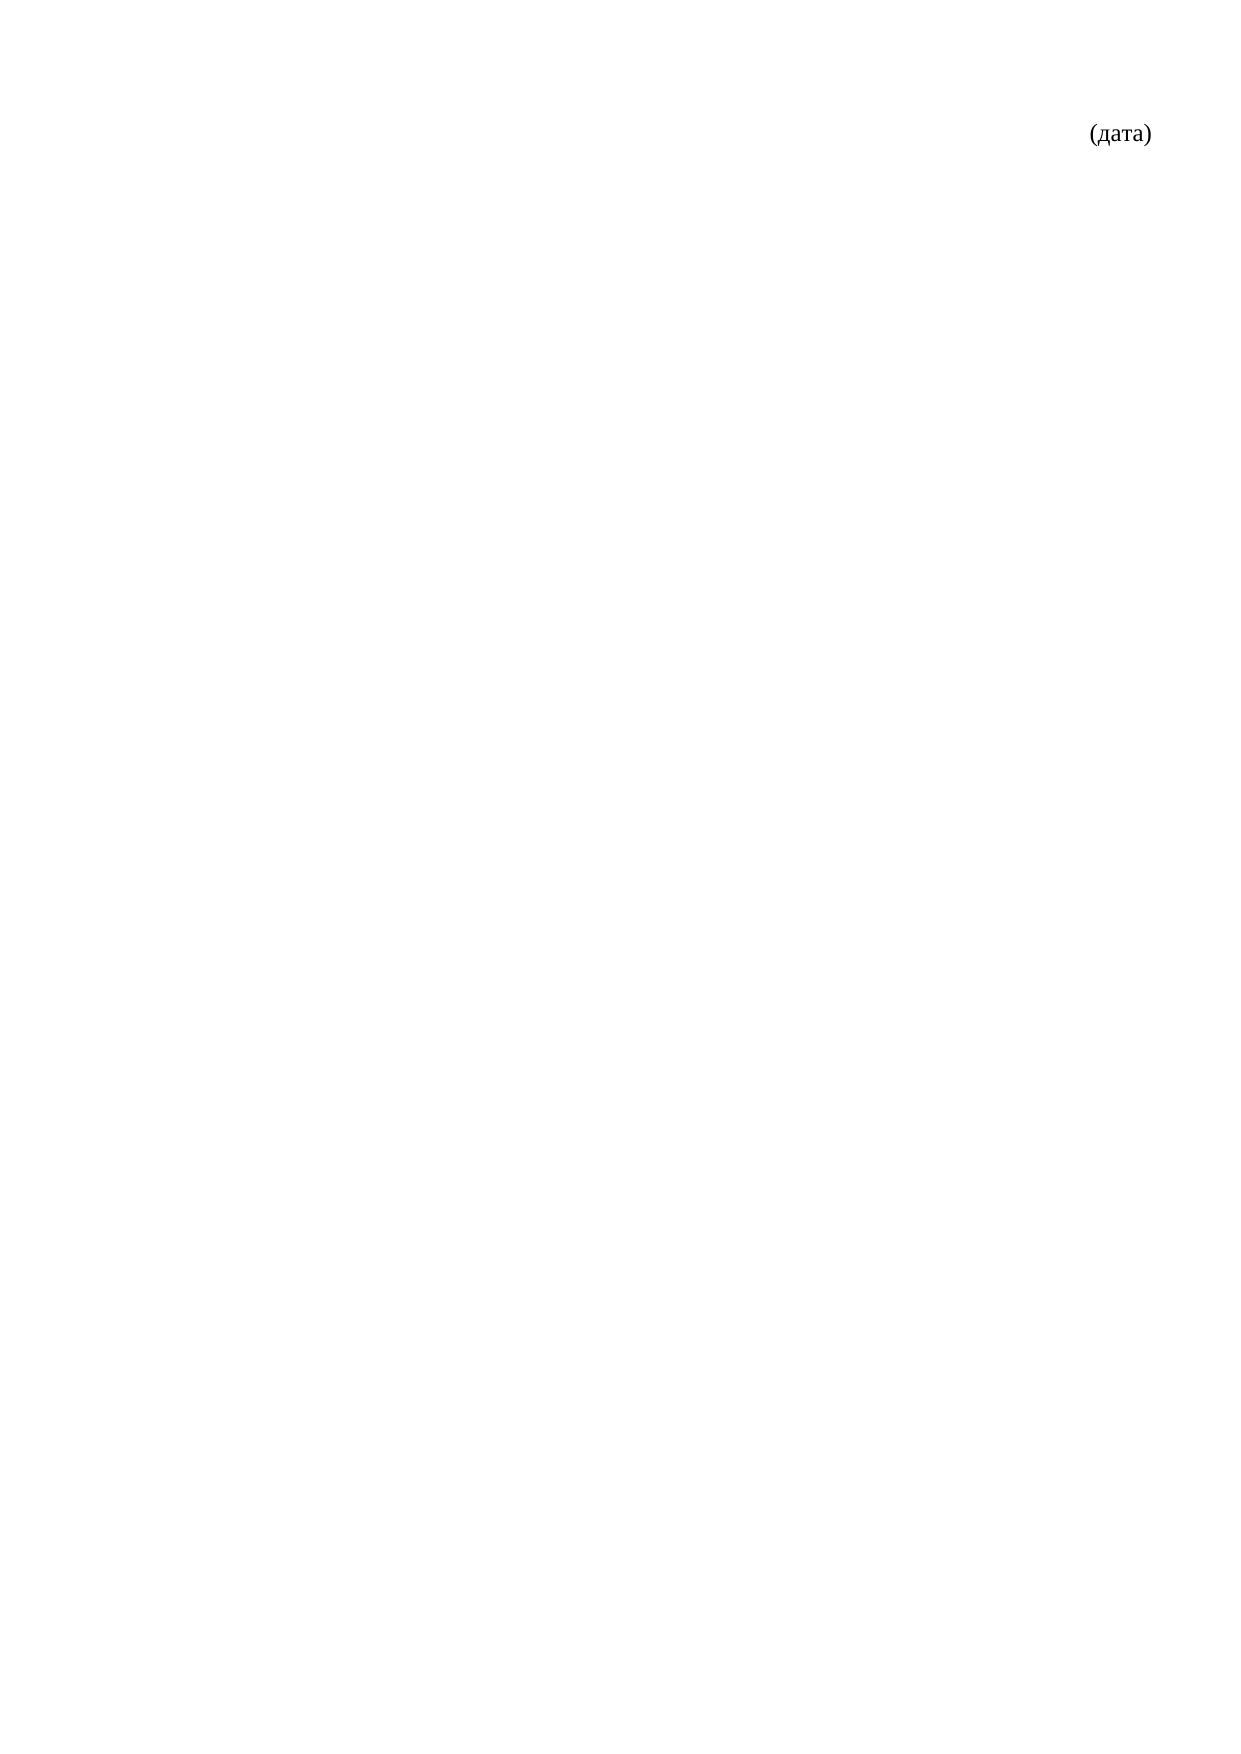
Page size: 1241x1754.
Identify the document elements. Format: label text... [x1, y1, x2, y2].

text (дата) [177, 118, 1152, 147]
